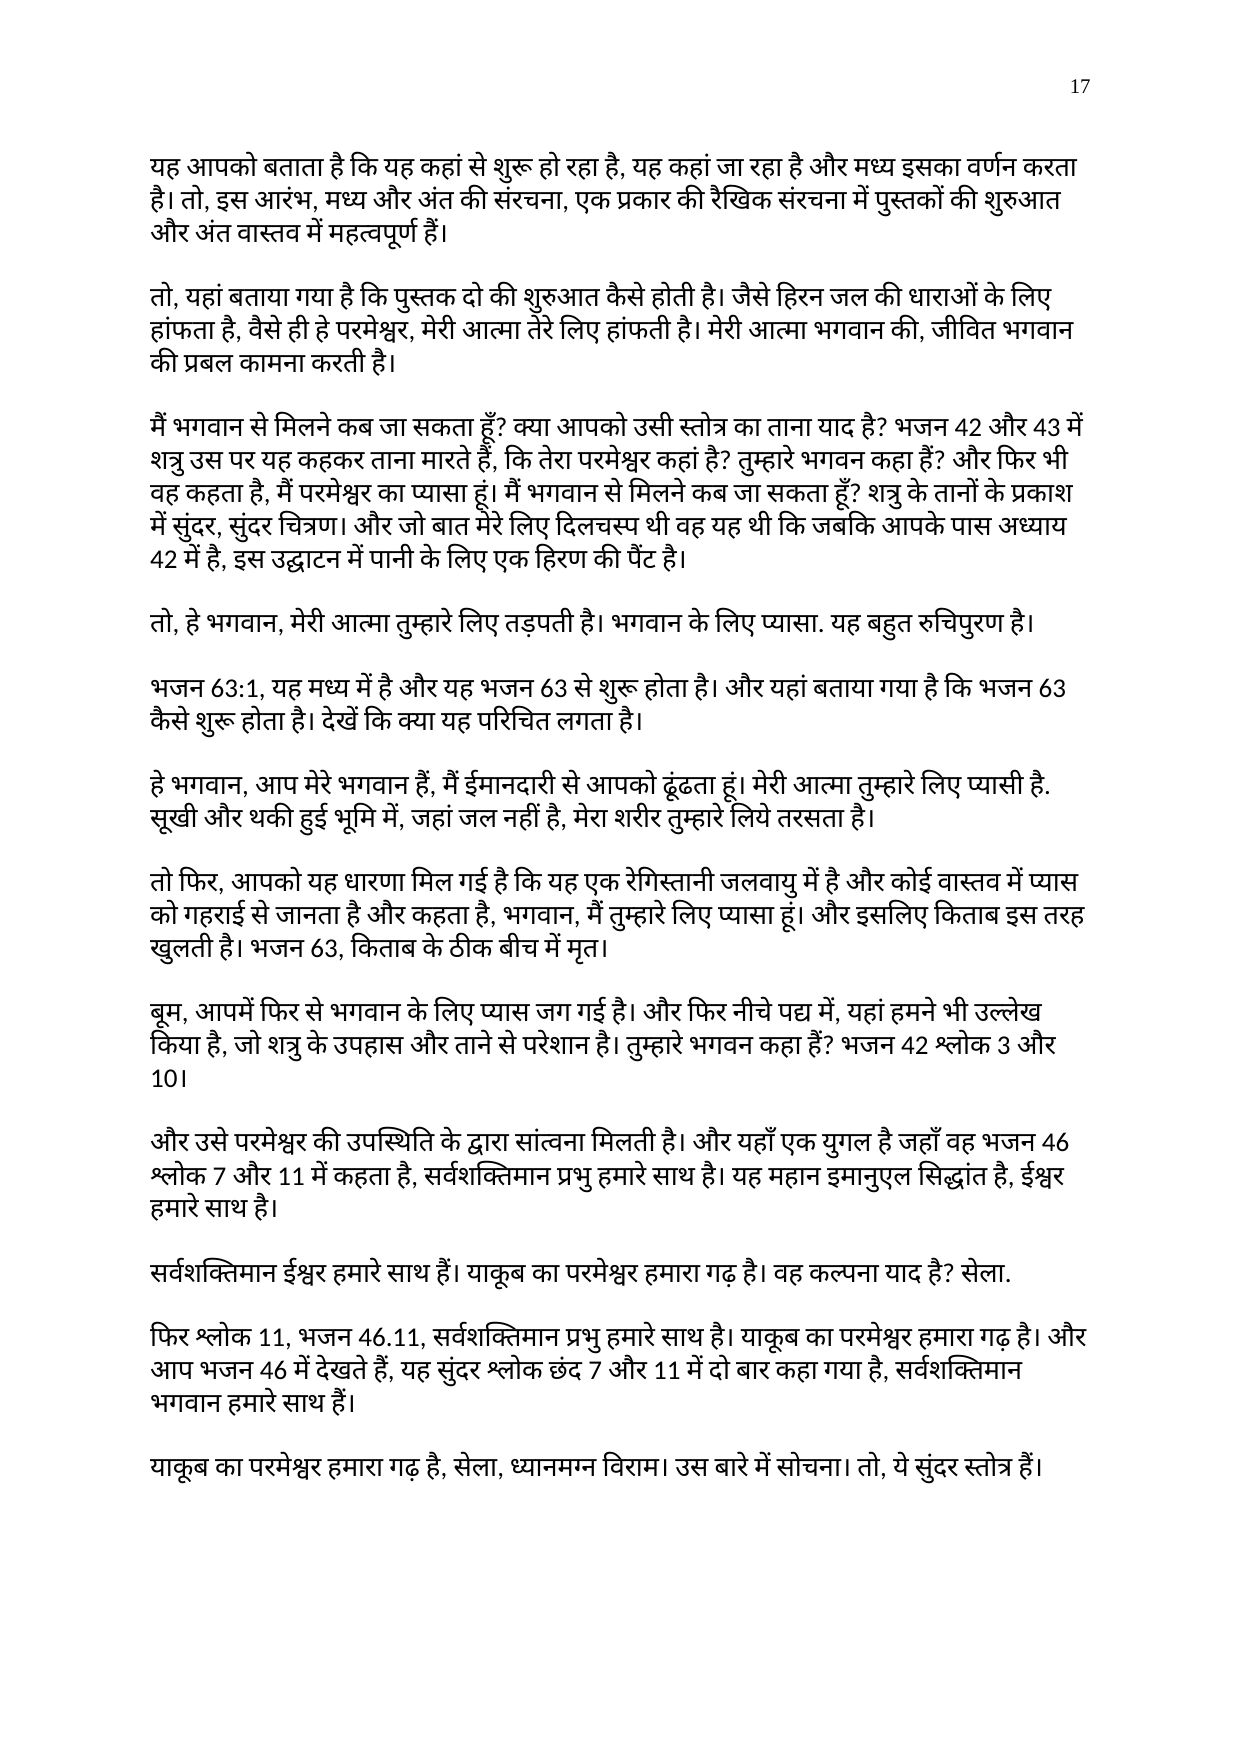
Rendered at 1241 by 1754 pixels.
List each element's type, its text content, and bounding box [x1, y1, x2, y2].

text तो, हे भगवान, मेरी आत्मा तुम्हारे लिए तड़पती है। भगवान के लिए प्यासा. यह बहुत रुचिपुरण है। [150, 607, 1090, 640]
text याकूब का परमेश्वर हमारा गढ़ है, सेला, ध्यानमग्न विराम। उस बारे में सोचना। तो, ये सुंदर स्तोत्र हैं। [150, 1450, 1090, 1483]
text बूम, आपमें फिर से भगवान के लिए प्यास जग गई है। और फिर नीचे पद्य में, यहां हमने भी उल्लेख किया है, जो शत्रु के उपहास और ताने से परेशान है। तुम्हारे भगवन कहा हैं? भजन 42 श्लोक 3 और 10। [150, 995, 1090, 1094]
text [150, 150, 1090, 249]
text भजन 63:1, यह मध्य में है और यह भजन 63 से शुरू होता है। और यहां बताया गया है कि भजन 63 कैसे शुरू होता है। देखें कि क्या यह परिचित लगता है। [150, 671, 1090, 737]
text सर्वशक्तिमान ईश्वर हमारे साथ हैं। याकूब का परमेश्वर हमारा गढ़ है। वह कल्पना याद है? सेला. [150, 1256, 1090, 1289]
text मैं भगवान से मिलने कब जा सकता हूँ? क्या आपको उसी स्तोत्र का ताना याद है? भजन 42 और 43 में शत्रु उस पर यह कहकर ताना मारते हैं, कि तेरा परमेश्वर कहां है? तुम्हारे भगवन कहा हैं? और फिर भी वह कहता है, मैं परमेश्वर का प्यासा हूं। मैं भगवान से मिलने कब जा सकता हूँ? शत्रु के तानों के प्रकाश में सुंदर, सुंदर चित्रण। और जो बात मेरे लिए दिलचस्प थी वह यह थी कि जबकि आपके पास अध्याय 42 में है, इस उद्घाटन में पानी के लिए एक हिरण की पैंट है। [150, 410, 1090, 576]
text तो, यहां बताया गया है कि पुस्तक दो की शुरुआत कैसे होती है। जैसे हिरन जल की धाराओं के लिए हांफता है, वैसे ही हे परमेश्वर, मेरी आत्मा तेरे लिए हांफती है। मेरी आत्मा भगवान की, जीवित भगवान की प्रबल कामना करती है। [150, 280, 1090, 379]
text और उसे परमेश्वर की उपस्थिति के द्वारा सांत्वना मिलती है। और यहाँ एक युगल है जहाँ वह भजन 46 श्लोक 7 और 11 में कहता है, सर्वशक्तिमान प्रभु हमारे साथ है। यह महान इमानुएल सिद्धांत है, ईश्वर हमारे साथ है। [150, 1126, 1090, 1225]
text तो फिर, आपको यह धारणा मिल गई है कि यह एक रेगिस्तानी जलवायु में है और कोई वास्तव में प्यास को गहराई से जानता है और कहता है, भगवान, मैं तुम्हारे लिए प्यासा हूं। और इसलिए किताब इस तरह खुलती है। भजन 63, किताब के ठीक बीच में मृत। [150, 865, 1090, 964]
text हे भगवान, आप मेरे भगवान हैं, मैं ईमानदारी से आपको ढूंढता हूं। मेरी आत्मा तुम्हारे लिए प्यासी है. सूखी और थकी हुई भूमि में, जहां जल नहीं है, मेरा शरीर तुम्हारे लिये तरसता है। [150, 768, 1090, 834]
text फिर श्लोक 11, भजन 46.11, सर्वशक्तिमान प्रभु हमारे साथ है। याकूब का परमेश्वर हमारा गढ़ है। और आप भजन 46 में देखते हैं, यह सुंदर श्लोक छंद 7 और 11 में दो बार कहा गया है, सर्वशक्तिमान भगवान हमारे साथ हैं। [150, 1320, 1090, 1419]
